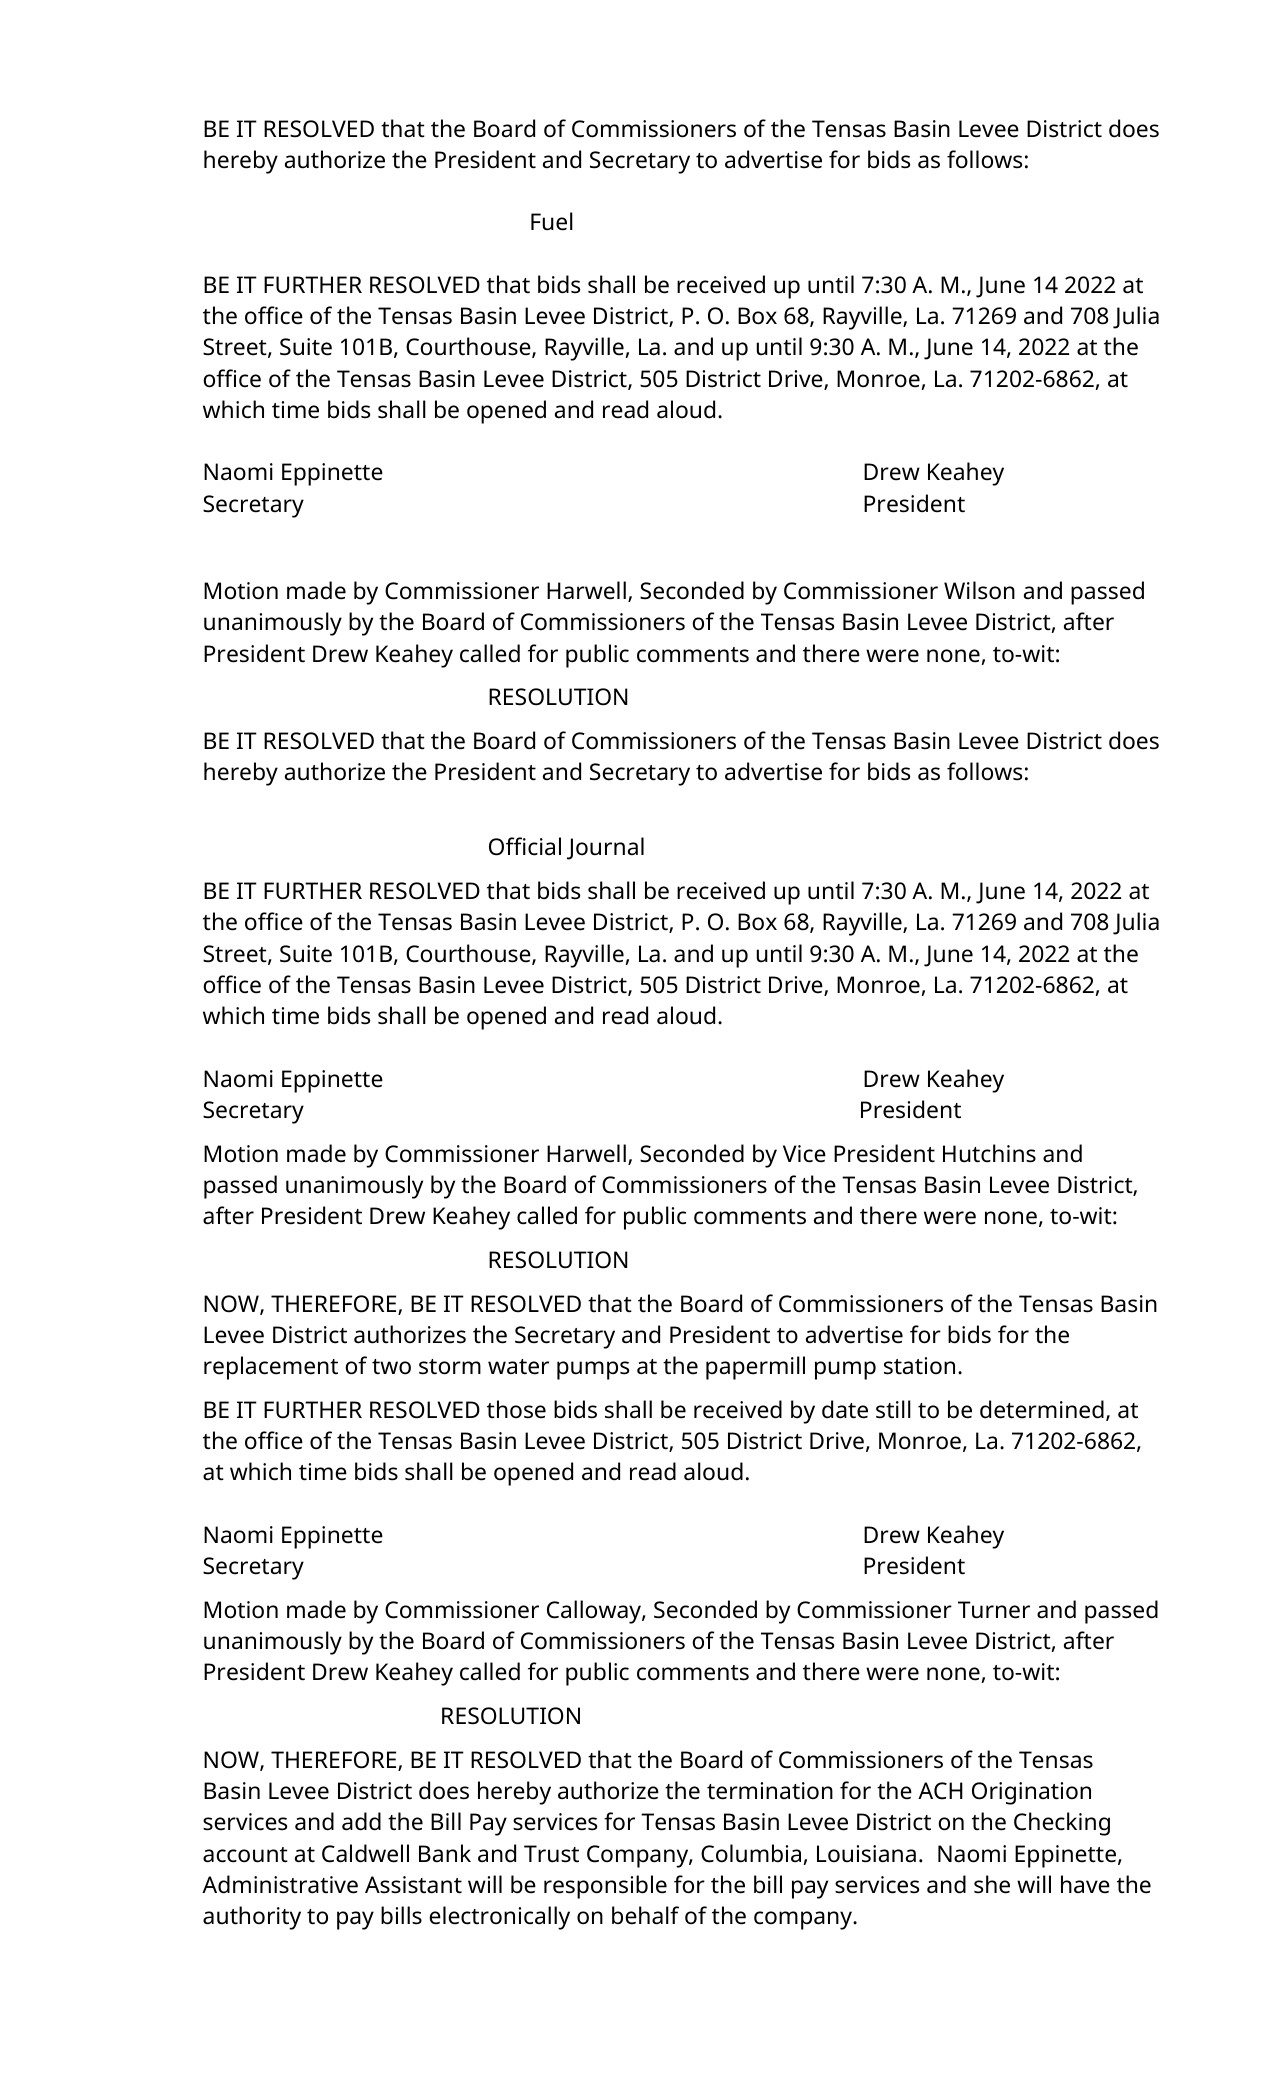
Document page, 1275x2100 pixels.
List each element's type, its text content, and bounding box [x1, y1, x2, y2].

text Official Journal [487, 800, 1162, 862]
text RESOLUTION [202, 681, 1162, 712]
text Motion made by Commissioner Harwell, Seconded by Vice President Hutchins and passed unanimously by the Board of Commissioners of the Tensas Basin Levee District, after President Drew Keahey called for public comments and there were none, to-wit: [157, 1137, 1162, 1231]
text Motion made by Commissioner Calloway, Seconded by Commissioner Turner and passed unanimously by the Board of Commissioners of the Tensas Basin Levee District, after President Drew Keahey called for public comments and there were none, to-wit: [157, 1594, 1162, 1687]
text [202, 1744, 1162, 1962]
text RESOLUTION [202, 1700, 1162, 1731]
text BE IT RESOLVED that the Board of Commissioners of the Tensas Basin Levee District does hereby authorize the President and Secretary to advertise for bids as follows: Fuel BE IT FURTHER RESOLVED that bids shall be received up until 7:30 A. M., June 14 2022 at the office of the Tensas Basin Levee District, P. O. Box 68, Rayville, La. 71269 and 708 Julia Street, Suite 101B, Courthouse, Rayville, La. and up until 9:30 A. M., June 14, 2022 at the office of the Tensas Basin Levee District, 505 District Drive, Monroe, La. 71202-6862, at which time bids shall be opened and read aloud. Naomi Eppinette Drew Keahey Secretary President [202, 112, 1162, 519]
text BE IT FURTHER RESOLVED those bids shall be received by date still to be determined, at the office of the Tensas Basin Levee District, 505 District Drive, Monroe, La. 71202-6862, at which time bids shall be opened and read aloud. Naomi Eppinette Drew Keahey Secretary President [202, 1394, 1162, 1581]
text NOW, THEREFORE, BE IT RESOLVED that the Board of Commissioners of the Tensas Basin Levee District authorizes the Secretary and President to advertise for bids for the replacement of two storm water pumps at the papermill pump station. [202, 1287, 1162, 1381]
text BE IT RESOLVED that the Board of Commissioners of the Tensas Basin Levee District does hereby authorize the President and Secretary to advertise for bids as follows: [202, 725, 1162, 787]
text BE IT FURTHER RESOLVED that bids shall be received up until 7:30 A. M., June 14, 2022 at the office of the Tensas Basin Levee District, P. O. Box 68, Rayville, La. 71269 and 708 Julia Street, Suite 101B, Courthouse, Rayville, La. and up until 9:30 A. M., June 14, 2022 at the office of the Tensas Basin Levee District, 505 District Drive, Monroe, La. 71202-6862, at which time bids shall be opened and read aloud. Naomi Eppinette Drew Keahey Secretary President [202, 875, 1162, 1125]
text RESOLUTION [427, 1244, 1162, 1275]
